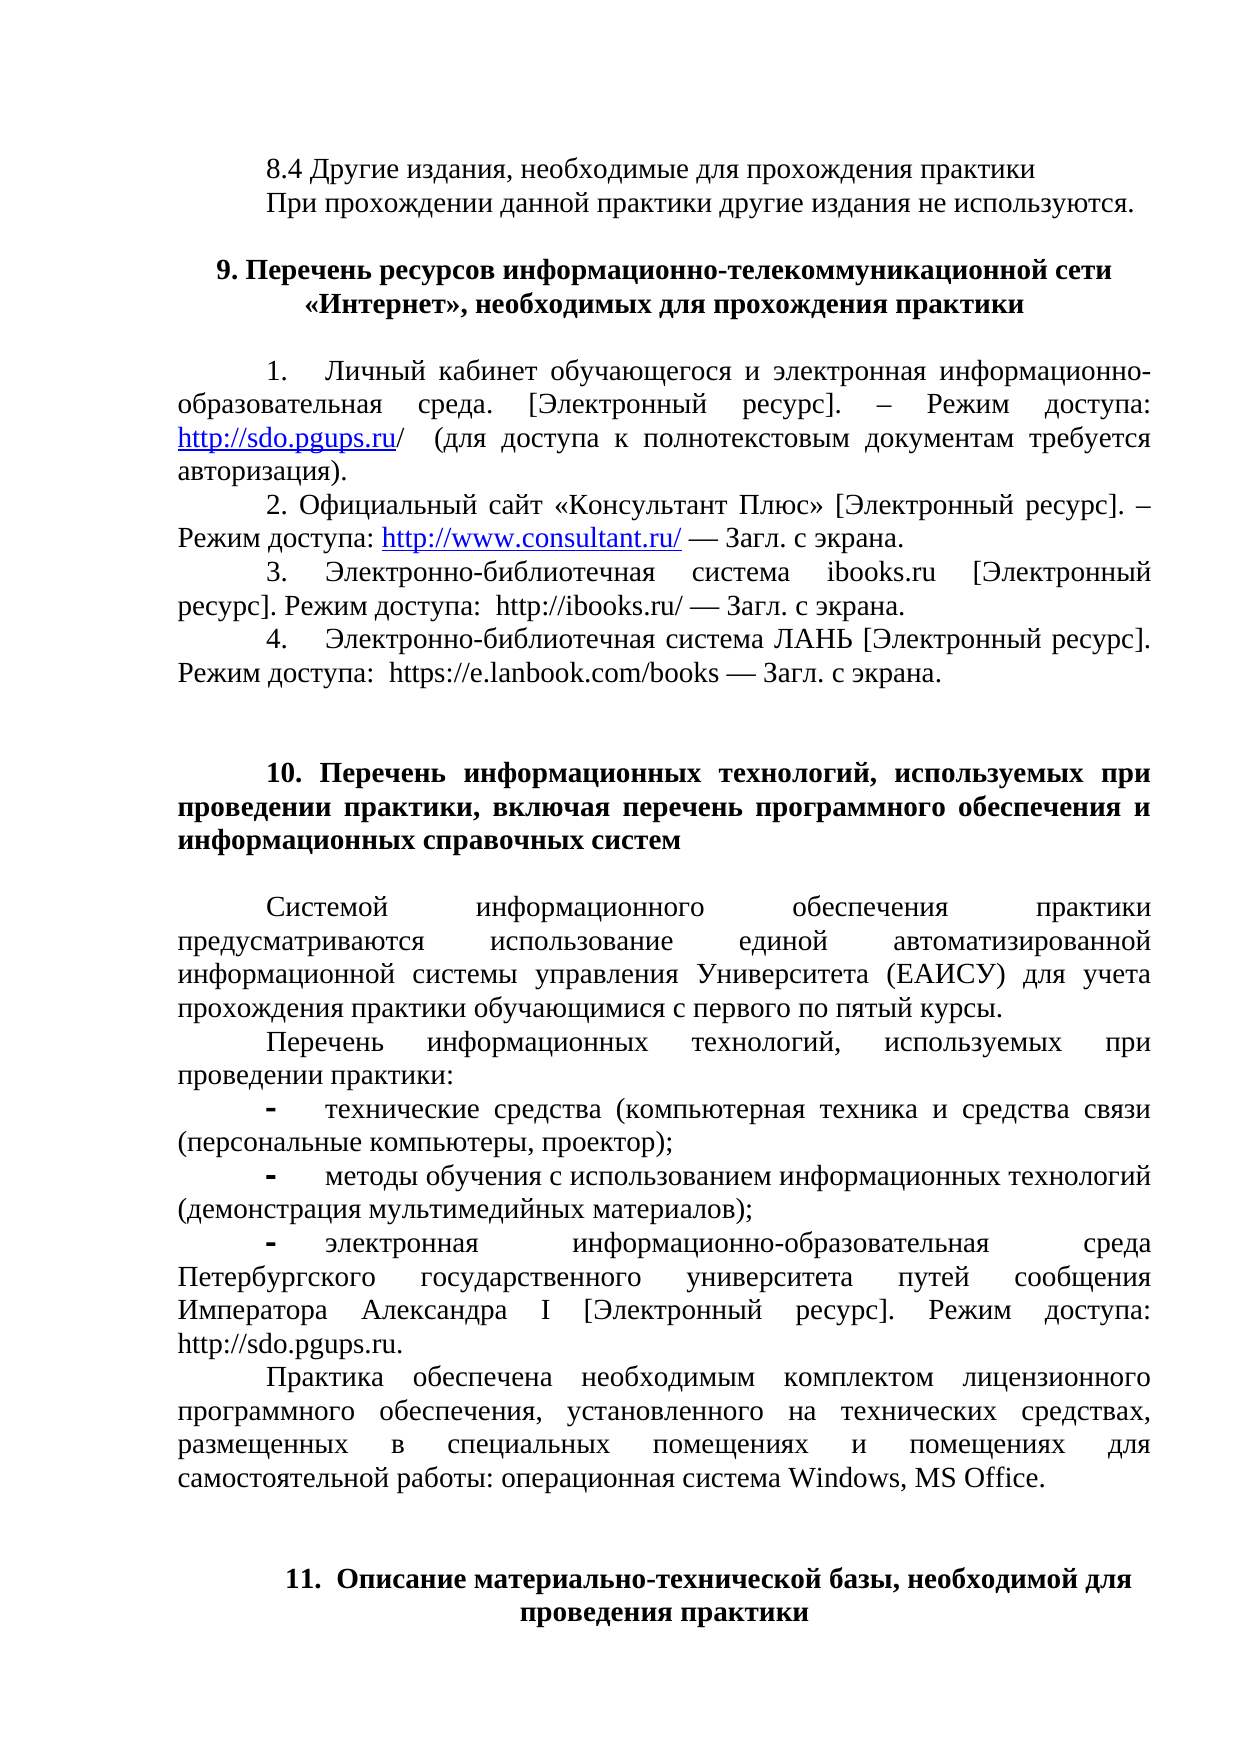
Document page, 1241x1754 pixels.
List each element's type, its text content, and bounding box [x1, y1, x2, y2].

text Системой информационного обеспечения практики предусматриваются использование единой автоматизированной информационной системы управления Университета (ЕАИСУ) для учета прохождения практики обучающимися с первого по пятый курсы. [177, 889, 1152, 1024]
list Личный кабинет обучающегося и электронная информационно-образовательная среда. [Электронный ресурс]. – Режим доступа: http://sdo.pgups.ru/ (для доступа к полнотекстовым документам требуется авторизация). [177, 353, 1152, 487]
text 3. Электронно-библиотечная система ibooks.ru [Электронный ресурс]. Режим доступа: http://ibooks.ru/ — Загл. с экрана. [177, 554, 1152, 621]
text Перечень информационных технологий, используемых при проведении практики: [177, 1024, 1152, 1091]
text 9. Перечень ресурсов информационно-телекоммуникационной сети «Интернет», необходимых для прохождения практики [177, 252, 1152, 319]
list методы обучения с использованием информационных технологий (демонстрация мультимедийных материалов); [177, 1158, 1152, 1225]
text 4. Электронно-библиотечная система ЛАНЬ [Электронный ресурс]. Режим доступа: https://e.lanbook.com/books — Загл. с экрана. [177, 621, 1152, 688]
text При прохождении данной практики другие издания не используются. [177, 185, 1152, 219]
text Практика обеспечена необходимым комплектом лицензионного программного обеспечения, установленного на технических средствах, размещенных в специальных помещениях и помещениях для самостоятельной работы: операционная система Windows, MS Office. [177, 1359, 1152, 1494]
text 10. Перечень информационных технологий, используемых при проведении практики, включая перечень программного обеспечения и информационных справочных систем [177, 755, 1152, 856]
list электронная информационно-образовательная среда Петербургского государственного университета путей сообщения Императора Александра I [Электронный ресурс]. Режим доступа: http://sdo.pgups.ru. [177, 1225, 1152, 1359]
text 2. Официальный сайт «Консультант Плюс» [Электронный ресурс]. – Режим доступа: http://www.consultant.ru/ — Загл. с экрана. [177, 487, 1152, 554]
text 11. Описание материально-технической базы, необходимой для проведения практики [177, 1561, 1152, 1628]
list технические средства (компьютерная техника и средства связи (персональные компьютеры, проектор); [177, 1091, 1152, 1158]
text 8.4 Другие издания, необходимые для прохождения практики [177, 152, 1152, 185]
